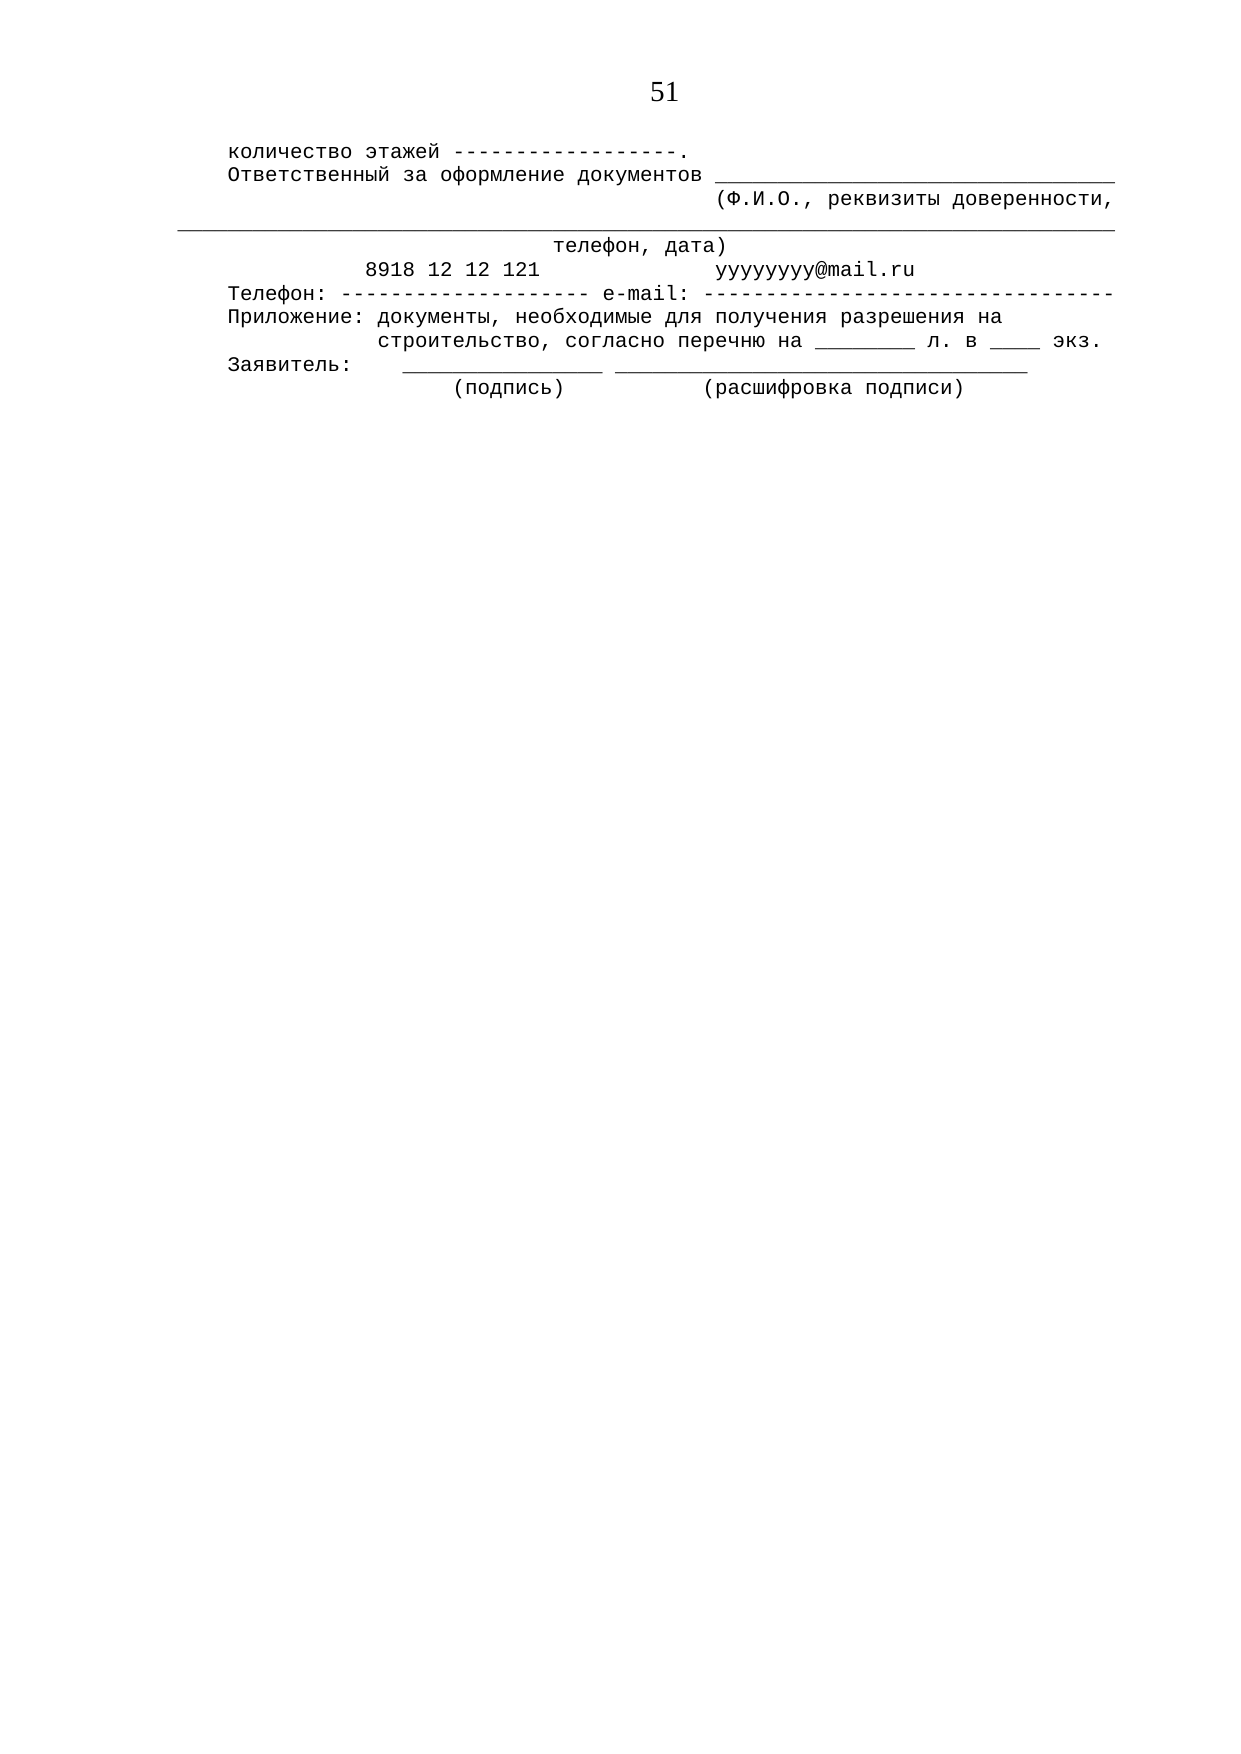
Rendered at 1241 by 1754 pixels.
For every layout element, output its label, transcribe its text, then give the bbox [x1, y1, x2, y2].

text ___________________________________________________________________________ [177, 212, 1152, 235]
text Телефон: -------------------- e-mail: --------------------------------- [177, 283, 1152, 306]
text строительство, согласно перечню на ________ л. в ____ экз. [177, 330, 1152, 354]
text Заявитель: ________________ _________________________________ [177, 354, 1152, 377]
text 8918 12 12 121 yyyyyyyy@mail.ru [177, 259, 1152, 283]
text количество этажей ------------------. [177, 141, 1152, 164]
text (Ф.И.О., реквизиты доверенности, [177, 188, 1152, 212]
text телефон, дата) [177, 235, 1152, 259]
text (подпись) (расшифровка подписи) [177, 377, 1152, 401]
text Ответственный за оформление документов ________________________________ [177, 164, 1152, 188]
text Приложение: документы, необходимые для получения разрешения на [177, 306, 1152, 330]
